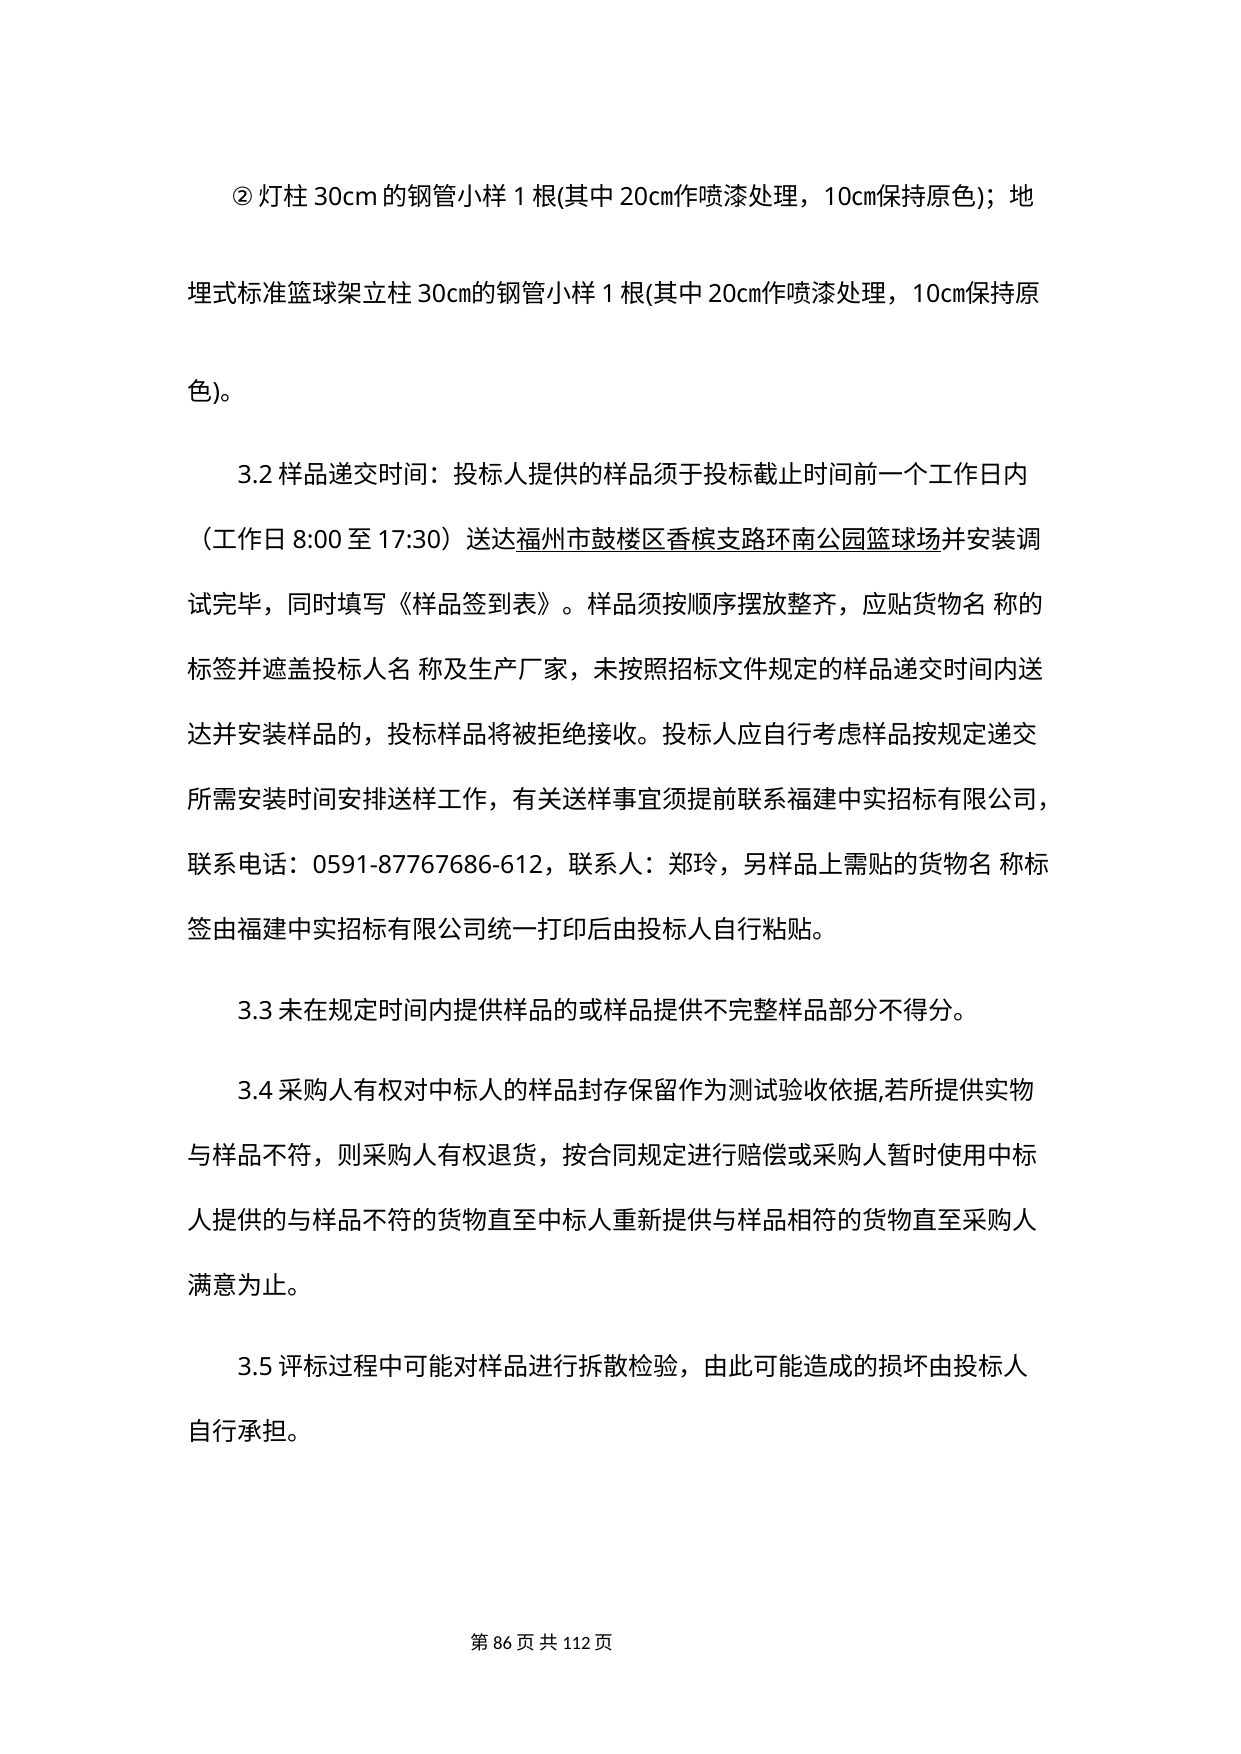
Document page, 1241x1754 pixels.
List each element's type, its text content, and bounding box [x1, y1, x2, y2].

text 3.3未在规定时间内提供样品的或样品提供不完整样品部分不得分。 [187, 976, 1053, 1041]
text 3.5评标过程中可能对样品进行拆散检验，由此可能造成的损坏由投标人自行承担。 [187, 1332, 1053, 1462]
text 3.4采购人有权对中标人的样品封存保留作为测试验收依据,若所提供实物与样品不符，则采购人有权退货，按合同规定进行赔偿或采购人暂时使用中标人提供的与样品不符的货物直至中标人重新提供与样品相符的货物直至采购人满意为止。 [187, 1056, 1053, 1316]
text ②灯柱30cm的钢管小样1根(其中20㎝作喷漆处理，10㎝保持原色)；地埋式标准篮球架立柱30㎝的钢管小样1根(其中20㎝作喷漆处理，10㎝保持原色)。 [187, 162, 1053, 422]
text 3.2样品递交时间：投标人提供的样品须于投标截止时间前一个工作日内（工作日8:00至17:30）送达福州市鼓楼区香槟支路环南公园篮球场并安装调试完毕，同时填写《样品签到表》。样品须按顺序摆放整齐，应贴货物名 称的标签并遮盖投标人名 称及生产厂家，未按照招标文件规定的样品递交时间内送达并安装样品的，投标样品将被拒绝接收。投标人应自行考虑样品按规定递交所需安装时间安排送样工作，有关送样事宜须提前联系福建中实招标有限公司，联系电话：0591-87767686-612，联系人：郑玲，另样品上需贴的货物名 称标签由福建中实招标有限公司统一打印后由投标人自行粘贴。 [187, 440, 1053, 960]
